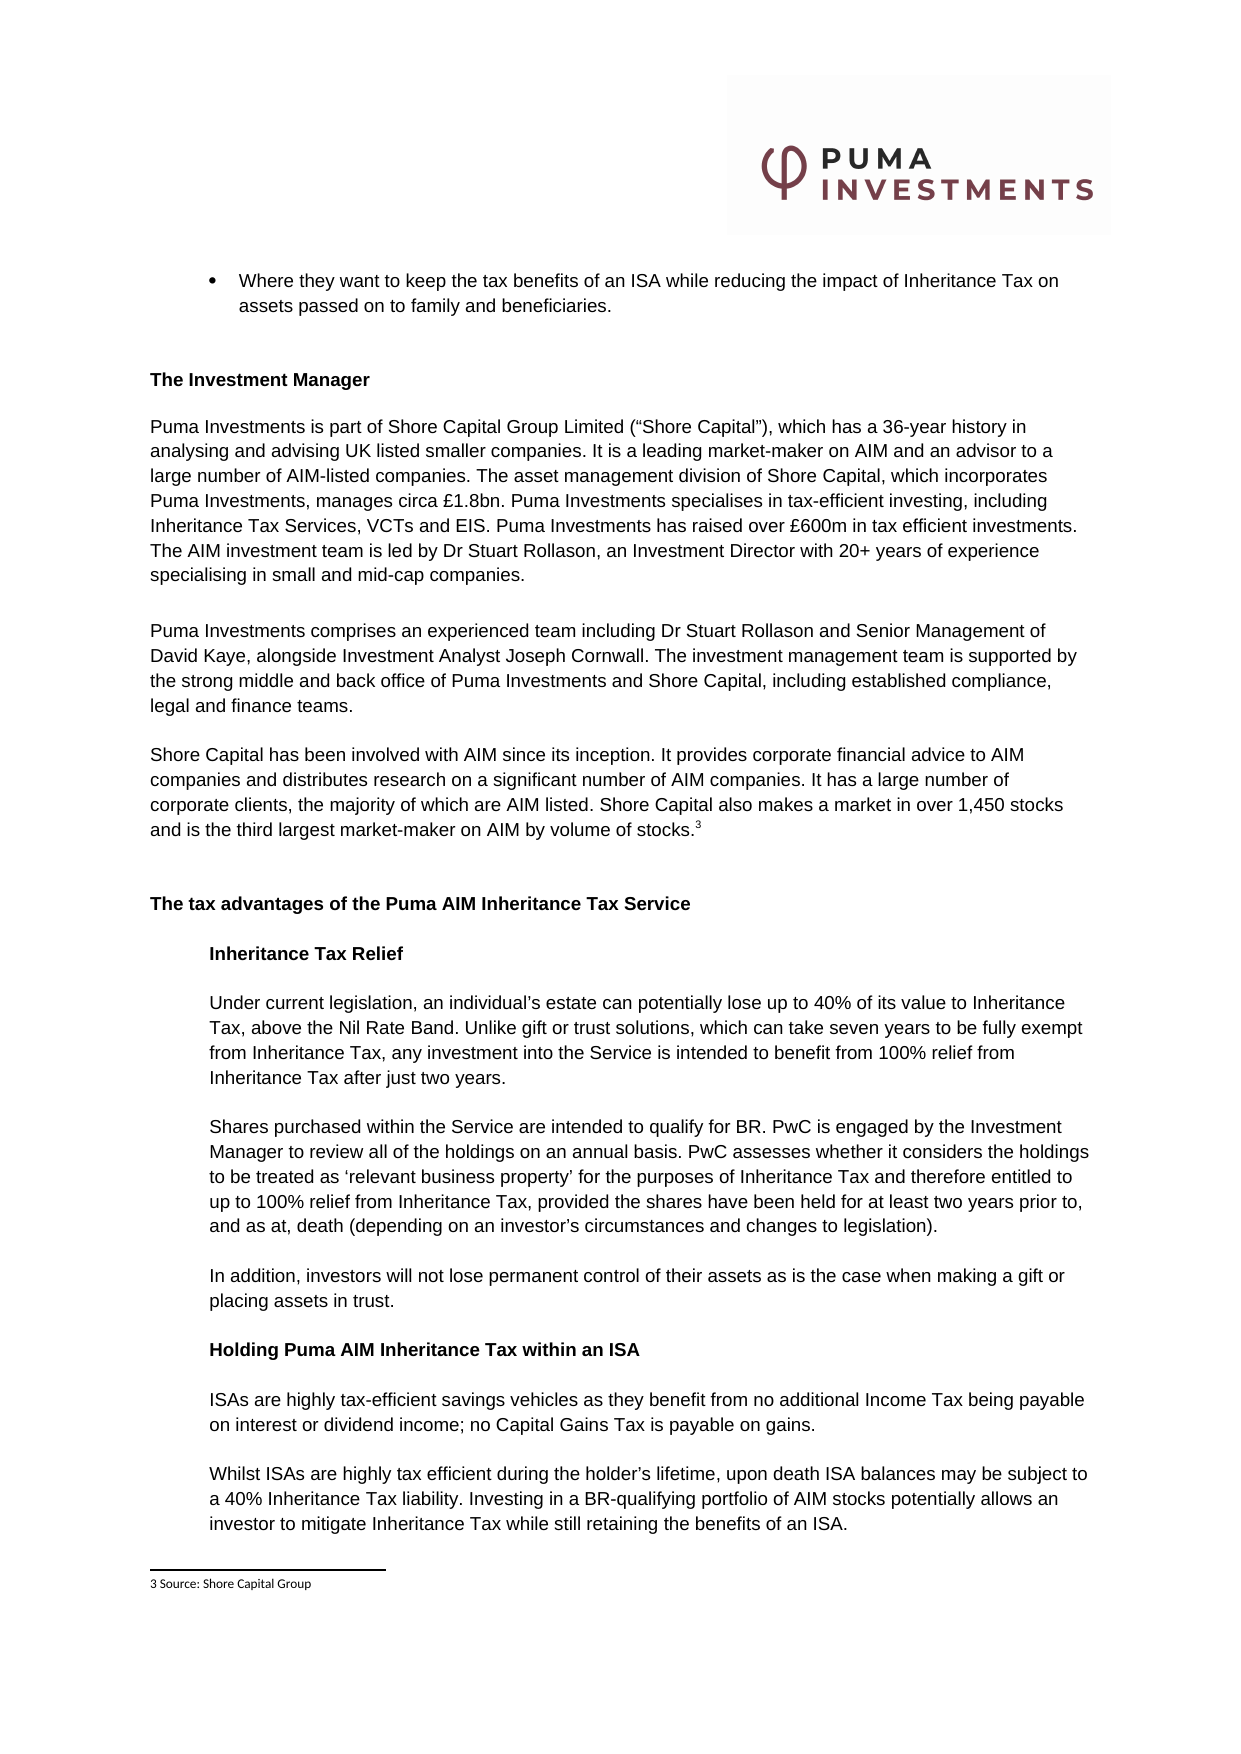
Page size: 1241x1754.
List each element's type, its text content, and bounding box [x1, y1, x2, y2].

text In addition, investors will not lose permanent control of their assets as is the case when making a gift or placing assets in trust. [209, 1265, 1090, 1311]
text The tax advantages of the Puma AIM Inheritance Tax Service [150, 893, 1090, 914]
text Puma Investments is part of Shore Capital Group Limited (“Shore Capital”), which has a 36-year history in analysing and advising UK listed smaller companies. It is a leading market-maker on AIM and an advisor to a large number of AIM-listed companies. The asset management division of Shore Capital, which incorporates Puma Investments, manages circa £1.8bn. Puma Investments specialises in tax-efficient investing, including Inheritance Tax Services, VCTs and EIS. Puma Investments has raised over £600m in tax efficient investments. The AIM investment team is led by Dr Stuart Rollason, an Investment Director with 20+ years of experience specialising in small and mid-cap companies. [150, 416, 1090, 586]
text Inheritance Tax Relief [209, 943, 1090, 964]
list Where they want to keep the tax benefits of an ISA while reducing the impact of Inheritance Tax on assets passed on to family and beneficiaries. [209, 270, 1090, 316]
text Whilst ISAs are highly tax efficient during the holder’s lifetime, upon death ISA balances may be subject to a 40% Inheritance Tax liability. Investing in a BR-qualifying portfolio of AIM stocks potentially allows an investor to mitigate Inheritance Tax while still retaining the benefits of an ISA. [209, 1463, 1090, 1534]
text Shore Capital has been involved with AIM since its inception. It provides corporate financial advice to AIM companies and distributes research on a significant number of AIM companies. It has a large number of corporate clients, the majority of which are AIM listed. Shore Capital also makes a market in over 1,450 stocks and is the third largest market-maker on AIM by volume of stocks. [150, 744, 1090, 840]
text Shares purchased within the Service are intended to qualify for BR. PwC is engaged by the Investment Manager to review all of the holdings on an annual basis. PwC assesses whether it considers the holdings to be treated as ‘relevant business property’ for the purposes of Inheritance Tax and therefore entitled to up to 100% relief from Inheritance Tax, provided the shares have been held for at least two years prior to, and as at, death (depending on an investor’s circumstances and changes to legislation). [209, 1116, 1090, 1237]
text Puma Investments comprises an experienced team including Dr Stuart Rollason and Senior Management of David Kaye, alongside Investment Analyst Joseph Cornwall. The investment management team is supported by the strong middle and back office of Puma Investments and Shore Capital, including established compliance, legal and finance teams. [150, 620, 1090, 716]
text Holding Puma AIM Inheritance Tax within an ISA [209, 1339, 1090, 1361]
text Under current legislation, an individual’s estate can potentially lose up to 40% of its value to Inheritance Tax, above the Nil Rate Band. Unlike gift or trust solutions, which can take seven years to be fully exempt from Inheritance Tax, any investment into the Service is intended to benefit from 100% relief from Inheritance Tax after just two years. [209, 992, 1090, 1088]
text The Investment Manager [150, 369, 1090, 391]
text ISAs are highly tax-efficient savings vehicles as they benefit from no additional Income Tax being payable on interest or dividend income; no Capital Gains Tax is payable on gains. [209, 1389, 1090, 1435]
